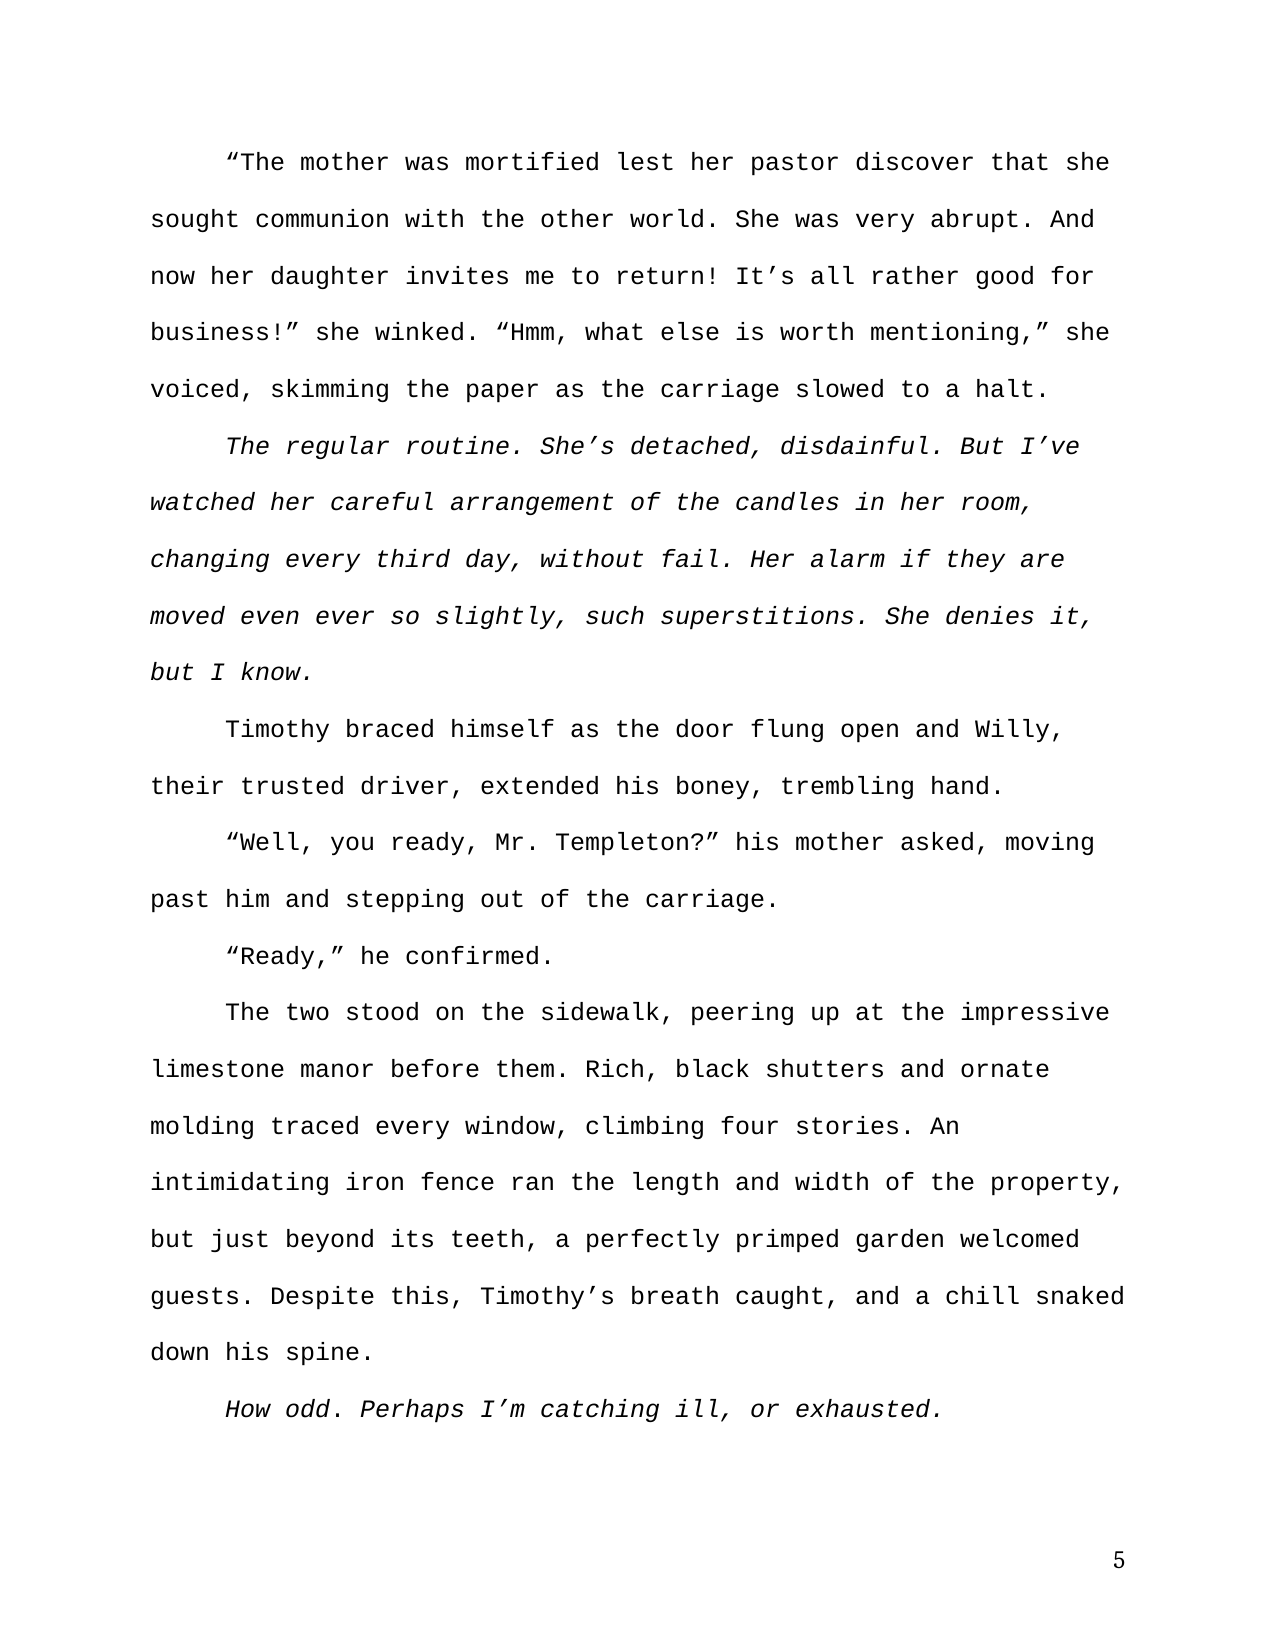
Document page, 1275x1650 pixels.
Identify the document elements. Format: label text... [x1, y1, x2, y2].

text The regular routine. She’s detached, disdainful. But I’ve watched her careful arrangement of the candles in her room, changing every third day, without fail. Her alarm if they are moved even ever so slightly, such superstitions. She denies it, but I know. [150, 433, 1125, 688]
text The two stood on the sidewalk, peering up at the impressive limestone manor before them. Rich, black shutters and ornate molding traced every window, climbing four stories. An intimidating iron fence ran the length and width of the property, but just beyond its teeth, a perfectly primped garden welcomed guests. Despite this, Timothy’s breath caught, and a chill snaked down his spine. [150, 1000, 1125, 1368]
text “Ready,” he confirmed. [150, 943, 1125, 972]
text “The mother was mortified lest her pastor discover that she sought communion with the other world. She was very abrupt. And now her daughter invites me to return! It’s all rather good for business!” she winked. “Hmm, what else is worth mentioning,” she voiced, skimming the paper as the carriage slowed to a halt. [150, 150, 1125, 405]
text “Well, you ready, Mr. Templeton?” his mother asked, moving past him and stepping out of the carriage. [150, 830, 1125, 915]
text Timothy braced himself as the door flung open and Willy, their trusted driver, extended his boney, trembling hand. [150, 717, 1125, 802]
text How odd. Perhaps I’m catching ill, or exhausted. [150, 1397, 1125, 1425]
